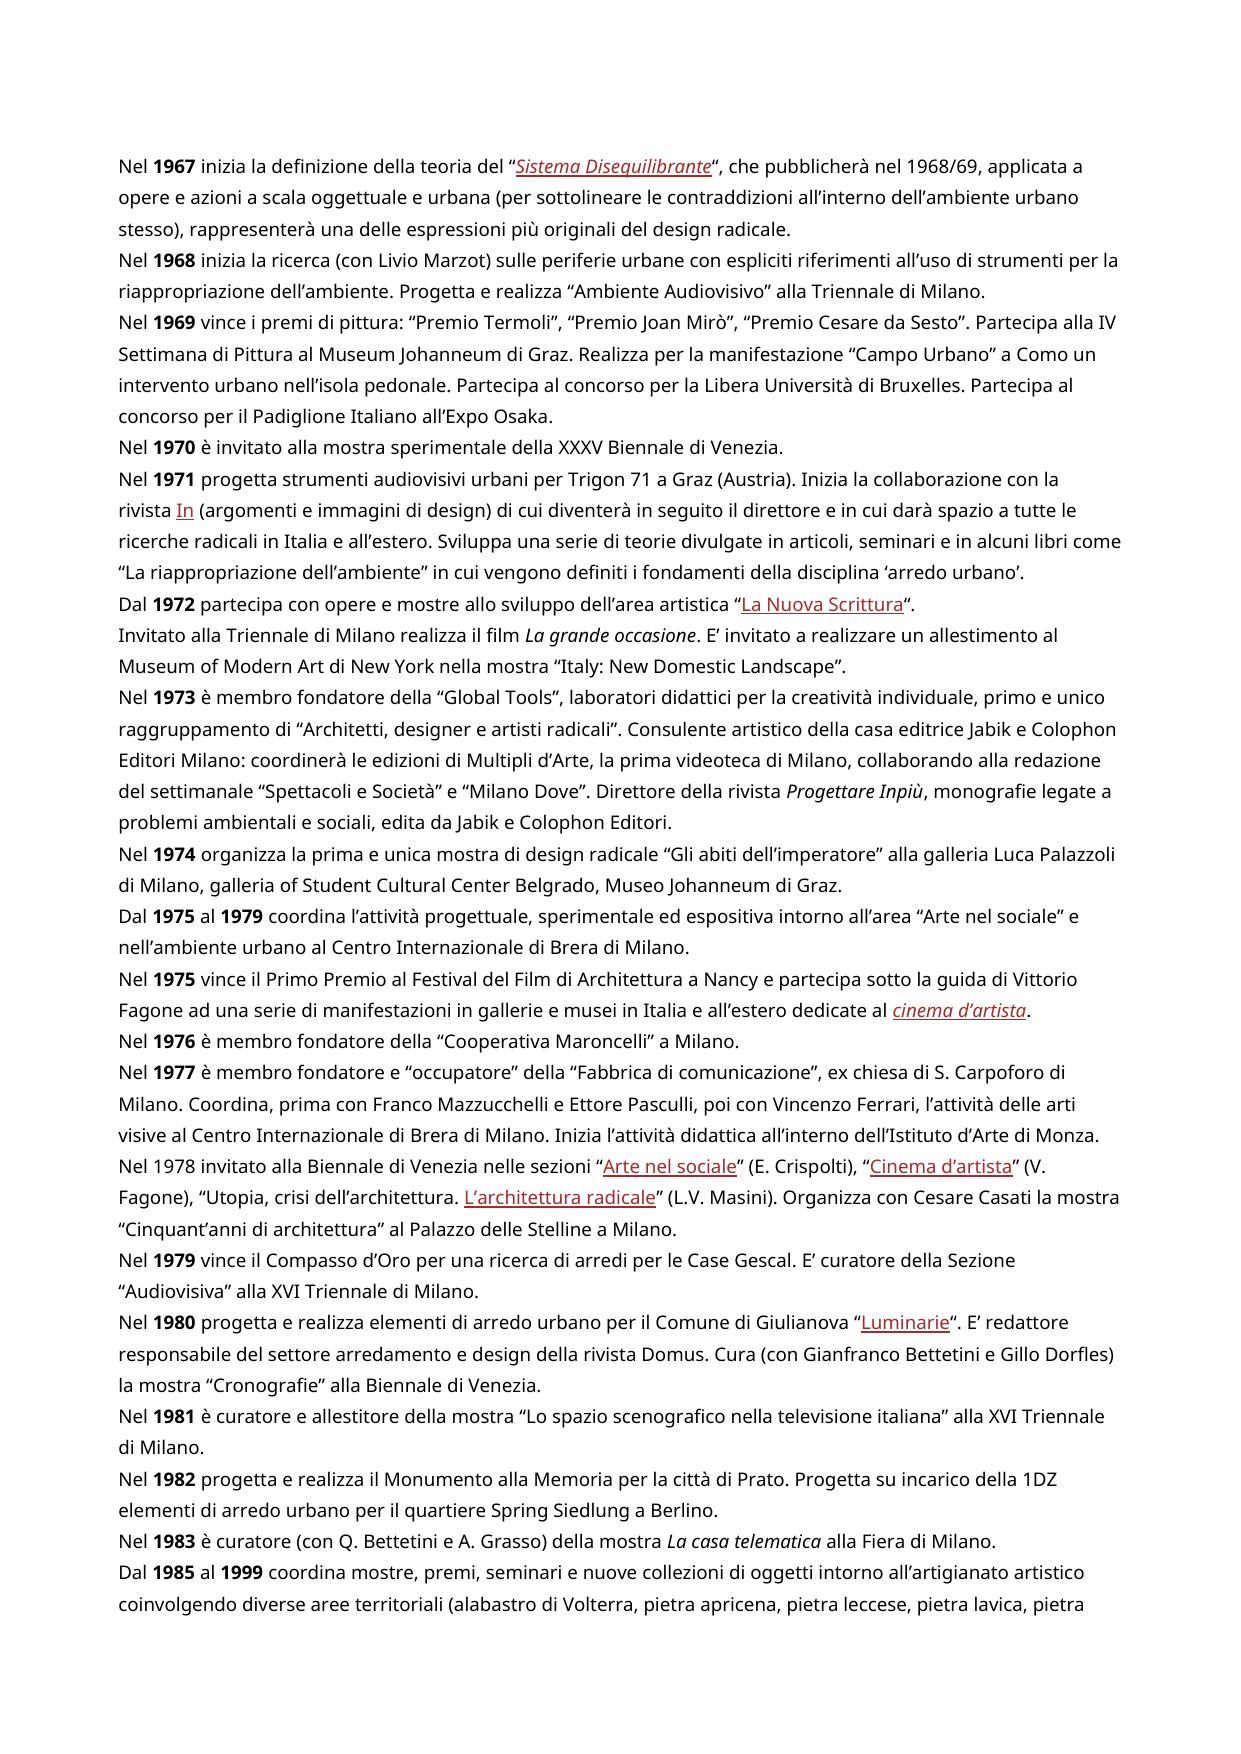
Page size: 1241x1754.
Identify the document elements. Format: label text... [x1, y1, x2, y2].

text Nel 1977 è membro fondatore e “occupatore” della “Fabbrica di comunicazione”, ex chiesa di S. Carpoforo di Milano. Coordina, prima con Franco Mazzucchelli e Ettore Pasculli, poi con Vincenzo Ferrari, l’attività delle arti visive al Centro Internazionale di Brera di Milano. Inizia l’attività didattica all’interno dell’Istituto d’Arte di Monza. Nel 1978 invitato alla Biennale di Venezia nelle sezioni “Arte nel sociale” (E. Crispolti), “Cinema d’artista” (V. Fagone), “Utopia, crisi dell’architettura. L’architettura radicale” (L.V. Masini). Organizza con Cesare Casati la mostra “Cinquant’anni di architettura” al Palazzo delle Stelline a Milano. [118, 1054, 1122, 1241]
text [118, 1554, 1122, 1616]
text Nel 1974 organizza la prima e unica mostra di design radicale “Gli abiti dell’imperatore” alla galleria Luca Palazzoli di Milano, galleria of Student Cultural Center Belgrado, Museo Johanneum di Graz. [118, 835, 1122, 898]
text Nel 1983 è curatore (con Q. Bettetini e A. Grasso) della mostra La casa telematica alla Fiera di Milano. [118, 1523, 1122, 1554]
text Nel 1967 inizia la definizione della teoria del “Sistema Disequilibrante“, che pubblicherà nel 1968/69, applicata a opere e azioni a scala oggettuale e urbana (per sottolineare le contraddizioni all’interno dell’ambiente urbano stesso), rappresenterà una delle espressioni più originali del design radicale. [118, 148, 1122, 241]
text Nel 1969 vince i premi di pittura: “Premio Termoli”, “Premio Joan Mirò”, “Premio Cesare da Sesto”. Partecipa alla IV Settimana di Pittura al Museum Johanneum di Graz. Realizza per la manifestazione “Campo Urbano” a Como un intervento urbano nell’isola pedonale. Partecipa al concorso per la Libera Università di Bruxelles. Partecipa al concorso per il Padiglione Italiano all’Expo Osaka. [118, 304, 1122, 429]
text Nel 1968 inizia la ricerca (con Livio Marzot) sulle periferie urbane con espliciti riferimenti all’uso di strumenti per la riappropriazione dell’ambiente. Progetta e realizza “Ambiente Audiovisivo” alla Triennale di Milano. [118, 241, 1122, 304]
text Nel 1981 è curatore e allestitore della mostra “Lo spazio scenografico nella televisione italiana” alla XVI Triennale di Milano. [118, 1398, 1122, 1460]
text Dal 1972 partecipa con opere e mostre allo sviluppo dell’area artistica “La Nuova Scrittura“. Invitato alla Triennale di Milano realizza il film La grande occasione. E’ invitato a realizzare un allestimento al Museum of Modern Art di New York nella mostra “Italy: New Domestic Landscape”. [118, 585, 1122, 679]
text Nel 1970 è invitato alla mostra sperimentale della XXXV Biennale di Venezia. [118, 429, 1122, 460]
text Nel 1980 progetta e realizza elementi di arredo urbano per il Comune di Giulianova “Luminarie“. E’ redattore responsabile del settore arredamento e design della rivista Domus. Cura (con Gianfranco Bettetini e Gillo Dorfles) la mostra “Cronografie” alla Biennale di Venezia. [118, 1304, 1122, 1398]
text Nel 1971 progetta strumenti audiovisivi urbani per Trigon 71 a Graz (Austria). Inizia la collaborazione con la rivista In (argomenti e immagini di design) di cui diventerà in seguito il direttore e in cui darà spazio a tutte le ricerche radicali in Italia e all’estero. Sviluppa una serie di teorie divulgate in articoli, seminari e in alcuni libri come “La riappropriazione dell’ambiente” in cui vengono definiti i fondamenti della disciplina ‘arredo urbano’. [118, 460, 1122, 585]
text Nel 1975 vince il Primo Premio al Festival del Film di Architettura a Nancy e partecipa sotto la guida di Vittorio Fagone ad una serie di manifestazioni in gallerie e musei in Italia e all’estero dedicate al cinema d’artista. [118, 960, 1122, 1023]
text Nel 1973 è membro fondatore della “Global Tools”, laboratori didattici per la creatività individuale, primo e unico raggruppamento di “Architetti, designer e artisti radicali”. Consulente artistico della casa editrice Jabik e Colophon Editori Milano: coordinerà le edizioni di Multipli d’Arte, la prima videoteca di Milano, collaborando alla redazione del settimanale “Spettacoli e Società” e “Milano Dove”. Direttore della rivista Progettare Inpiù, monografie legate a problemi ambientali e sociali, edita da Jabik e Colophon Editori. [118, 679, 1122, 835]
text Nel 1982 progetta e realizza il Monumento alla Memoria per la città di Prato. Progetta su incarico della 1DZ elementi di arredo urbano per il quartiere Spring Siedlung a Berlino. [118, 1460, 1122, 1523]
text Nel 1979 vince il Compasso d’Oro per una ricerca di arredi per le Case Gescal. E’ curatore della Sezione “Audiovisiva” alla XVI Triennale di Milano. [118, 1241, 1122, 1304]
text Nel 1976 è membro fondatore della “Cooperativa Maroncelli” a Milano. [118, 1023, 1122, 1054]
text Dal 1975 al 1979 coordina l’attività progettuale, sperimentale ed espositiva intorno all’area “Arte nel sociale” e nell’ambiente urbano al Centro Internazionale di Brera di Milano. [118, 898, 1122, 960]
